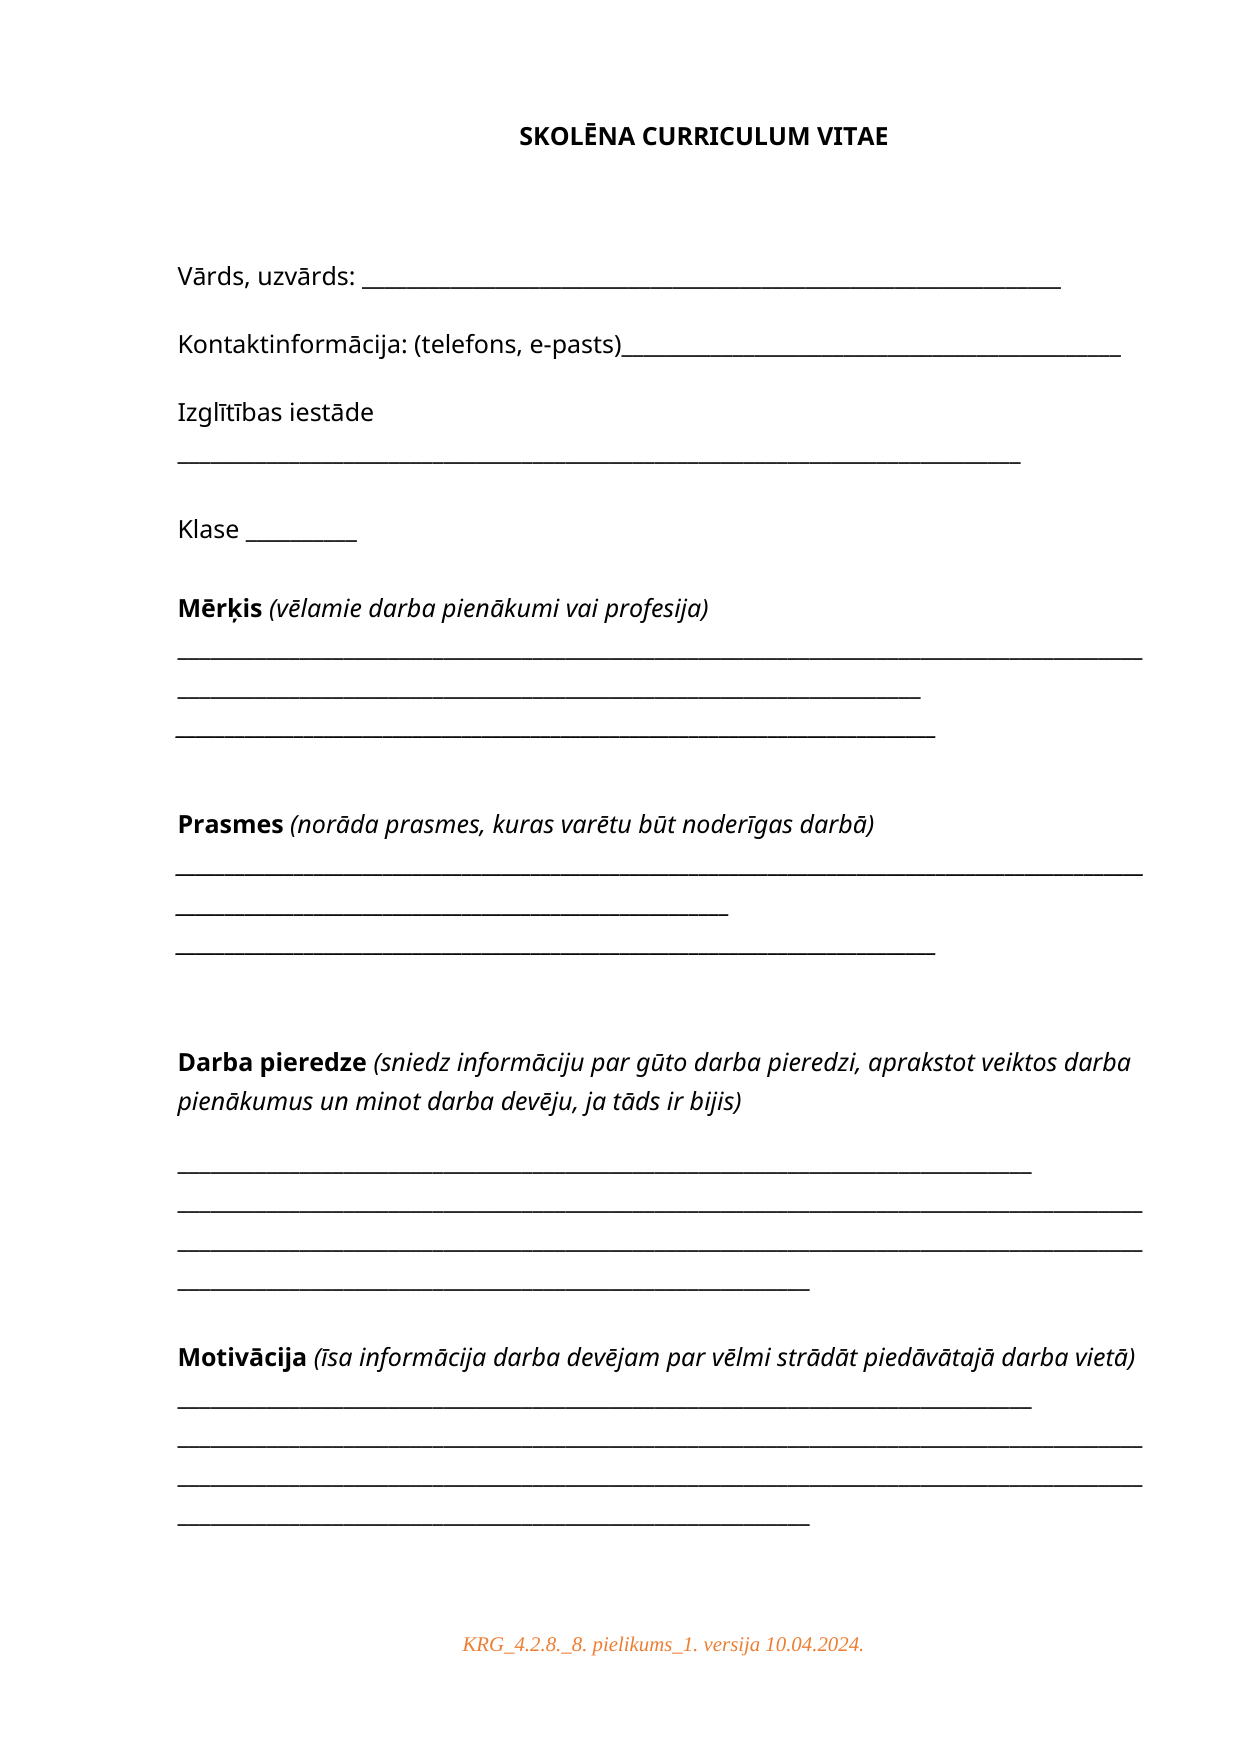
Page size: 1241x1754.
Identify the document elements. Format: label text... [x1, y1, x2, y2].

text SKOLĒNA CURRICULUM VITAE [177, 118, 1231, 152]
text __________________________________________________________________________________________________________________________________________________________ [177, 629, 1152, 703]
text Klase __________ [177, 512, 1152, 546]
text _______________________________________________________________________________________________________________________________________________________________________________________________________________________________________ [177, 1418, 1152, 1530]
text _____________________________________________________________________________ [177, 1144, 1152, 1178]
text Prasmes (norāda prasmes, kuras varētu būt noderīgas darbā) [177, 807, 1152, 841]
text _____________________________________________________________________________ [177, 708, 1152, 742]
text __________________________________________________________________________________________________________________________________________________________ [177, 846, 1152, 919]
text Vārds, uzvārds: _______________________________________________________________ [177, 258, 1152, 292]
text Kontaktinformācija: (telefons, e-pasts)_____________________________________________ [177, 326, 1137, 360]
text Motivācija (īsa informācija darba devējam par vēlmi strādāt piedāvātajā darba vietā) _____________________________________________________________________________ [177, 1339, 1152, 1413]
text Izglītības iestāde ____________________________________________________________________________ [177, 394, 1152, 468]
text Mērķis (vēlamie darba pienākumi vai profesija) [177, 590, 1152, 624]
text _____________________________________________________________________________ [177, 924, 1152, 958]
text _______________________________________________________________________________________________________________________________________________________________________________________________________________________________________ [177, 1183, 1152, 1295]
text Darba pieredze (sniedz informāciju par gūto darba pieredzi, aprakstot veiktos darba pienākumus un minot darba devēju, ja tāds ir bijis) [177, 1044, 1152, 1118]
